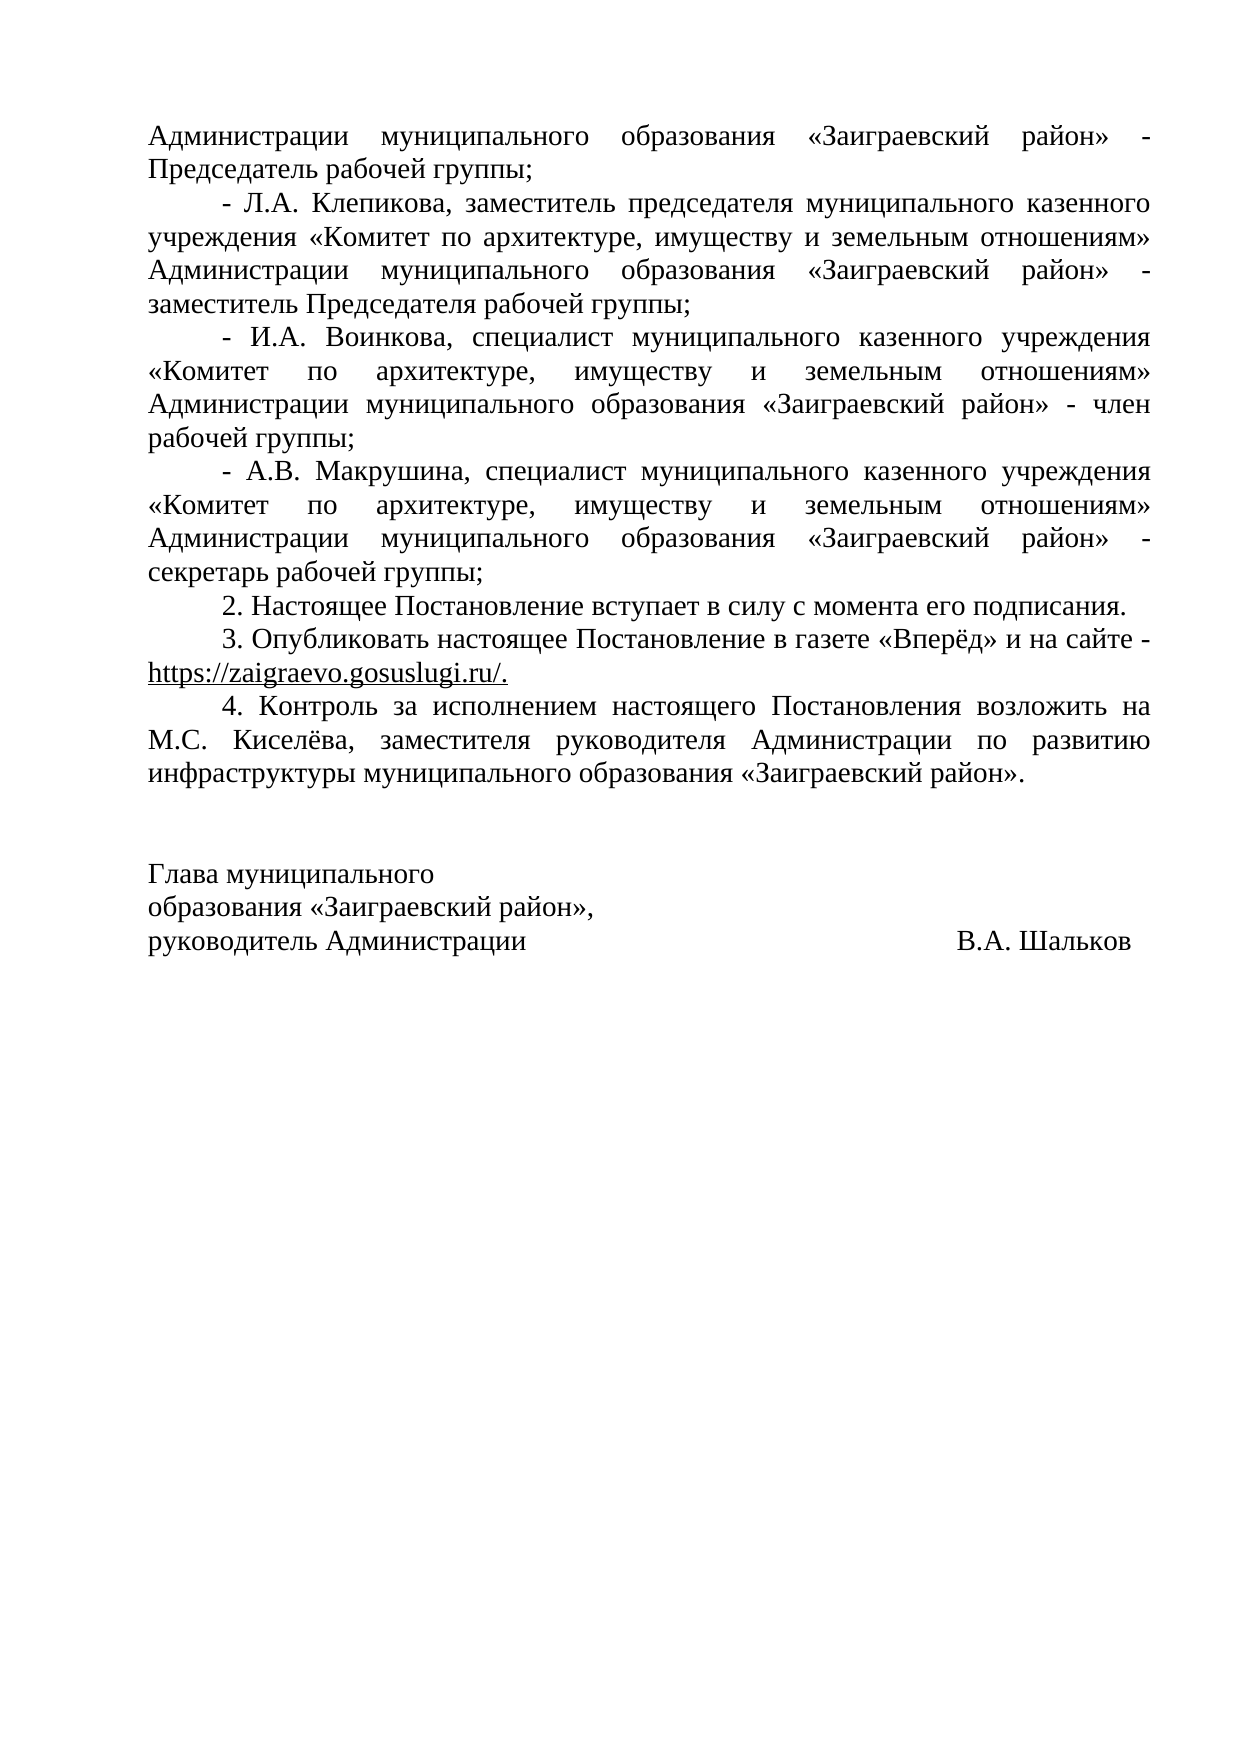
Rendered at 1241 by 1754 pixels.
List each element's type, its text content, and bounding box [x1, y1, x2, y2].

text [148, 118, 1152, 185]
text 4. Контроль за исполнением настоящего Постановления возложить на М.С. Киселёва, заместителя руководителя Администрации по развитию инфраструктуры муниципального образования «Заиграевский район». [148, 688, 1152, 789]
text - Л.А. Клепикова, заместитель председателя муниципального казенного учреждения «Комитет по архитектуре, имуществу и земельным отношениям» Администрации муниципального образования «Заиграевский район» - заместитель Председателя рабочей группы; [148, 185, 1152, 319]
text 2. Настоящее Постановление вступает в силу с момента его подписания. [148, 588, 1152, 621]
text руководитель Администрации В.А. Шальков [148, 923, 1152, 957]
text образования «Заиграевский район», [148, 889, 1152, 923]
text 3. Опубликовать настоящее Постановление в газете «Вперёд» и на сайте - https://zaigraevo.gosuslugi.ru/. [148, 621, 1152, 688]
text - А.В. Макрушина, специалист муниципального казенного учреждения «Комитет по архитектуре, имуществу и земельным отношениям» Администрации муниципального образования «Заиграевский район» - секретарь рабочей группы; [148, 453, 1152, 588]
text Глава муниципального [148, 856, 1152, 889]
text - И.А. Воинкова, специалист муниципального казенного учреждения «Комитет по архитектуре, имуществу и земельным отношениям» Администрации муниципального образования «Заиграевский район» - член рабочей группы; [148, 319, 1152, 453]
